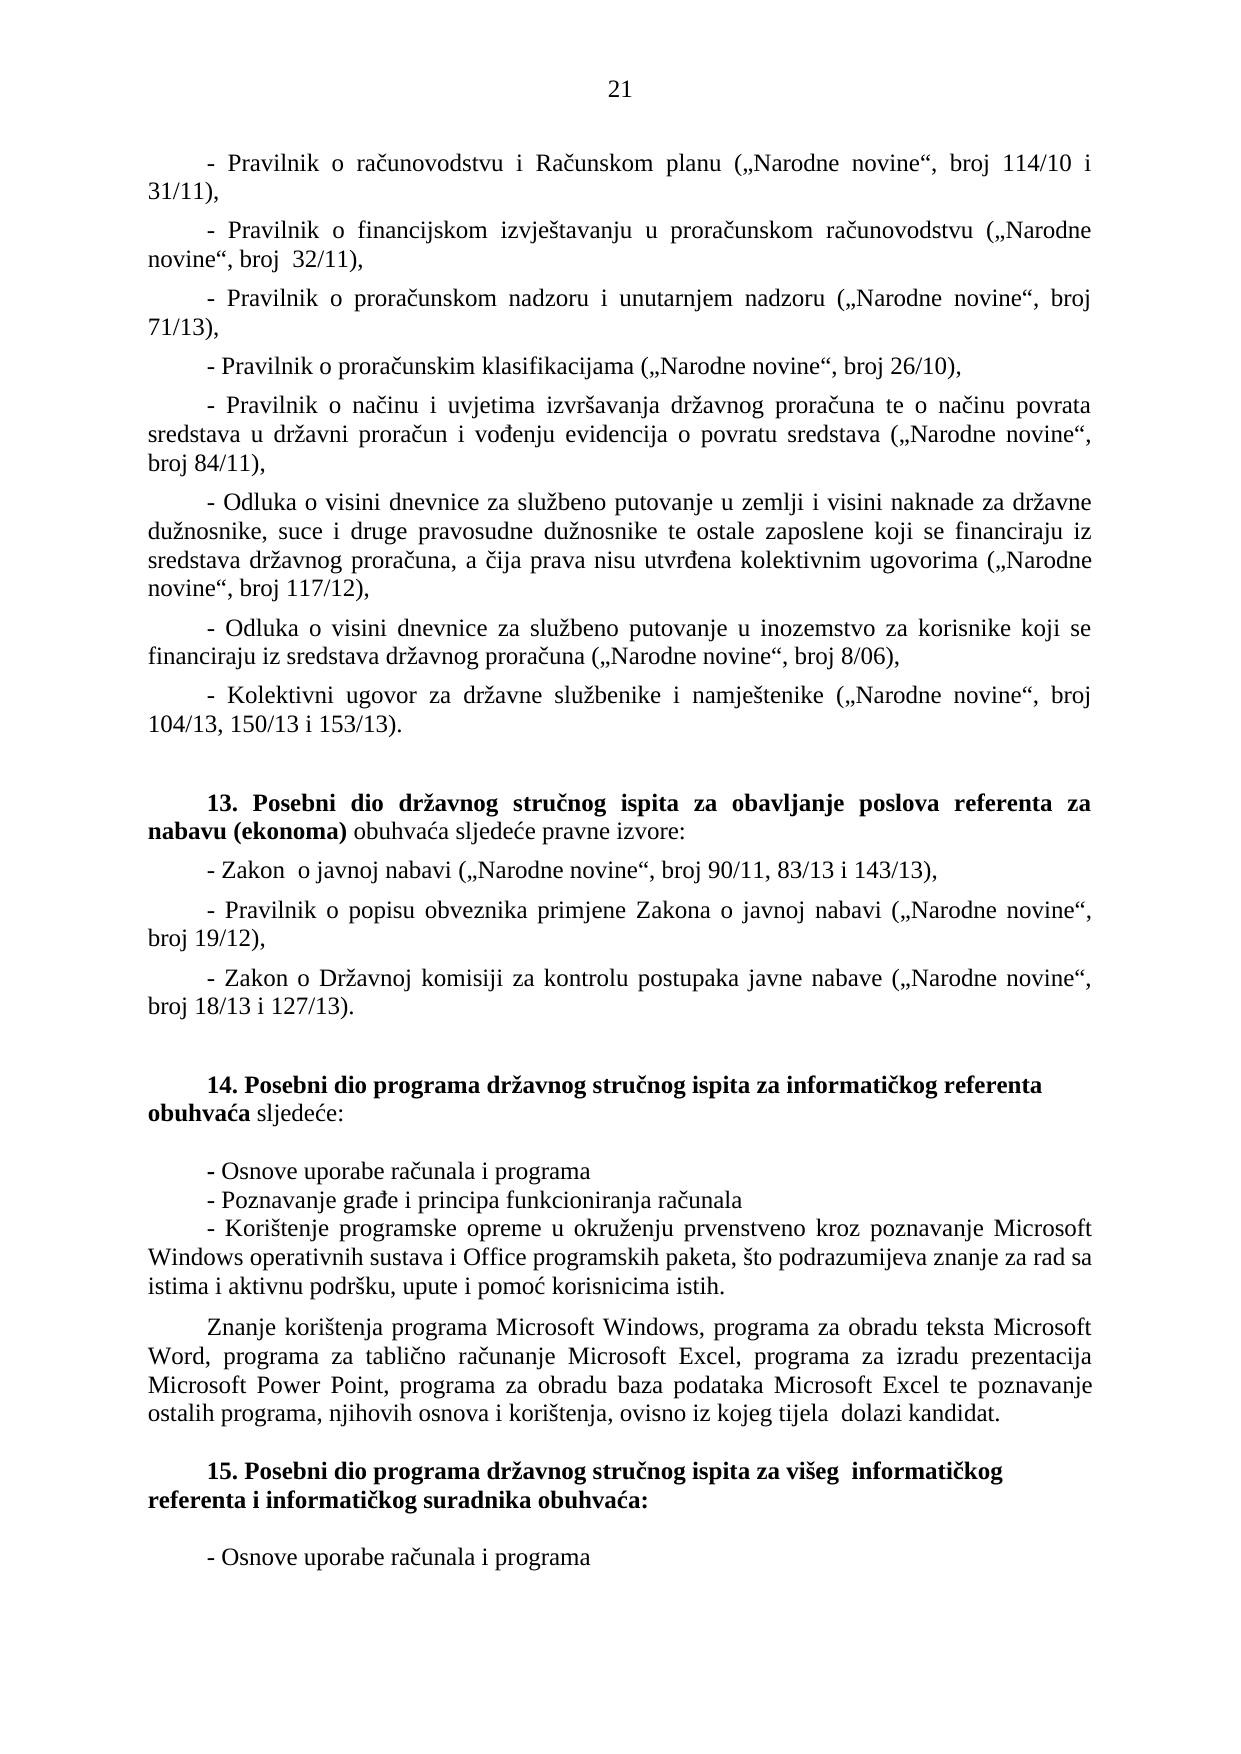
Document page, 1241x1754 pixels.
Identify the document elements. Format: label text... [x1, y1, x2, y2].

text - Pravilnik o načinu i uvjetima izvršavanja državnog proračuna te o načinu povrata sredstava u državni proračun i vođenju evidencija o povratu sredstava („Narodne novine“, broj 84/11), [148, 391, 1093, 477]
text - Kolektivni ugovor za državne službenike i namještenike („Narodne novine“, broj 104/13, 150/13 i 153/13). [148, 681, 1093, 738]
text - Osnove uporabe računala i programa [148, 1542, 1093, 1571]
text - Poznavanje građe i principa funkcioniranja računala [148, 1185, 1093, 1213]
text - Pravilnik o proračunskom nadzoru i unutarnjem nadzoru („Narodne novine“, broj 71/13), [148, 283, 1093, 341]
text 13. Posebni dio državnog stručnog ispita za obavljanje poslova referenta za nabavu (ekonoma) obuhvaća sljedeće pravne izvore: [148, 788, 1093, 845]
text - Osnove uporabe računala i programa [148, 1156, 1093, 1185]
text - Pravilnik o financijskom izvještavanju u proračunskom računovodstvu („Narodne novine“, broj 32/11), [148, 216, 1093, 273]
text - Zakon o javnoj nabavi („Narodne novine“, broj 90/11, 83/13 i 143/13), [148, 856, 1093, 884]
text 15. Posebni dio programa državnog stručnog ispita za višeg informatičkog referenta i informatičkog suradnika obuhvaća: [148, 1456, 1093, 1513]
text 14. Posebni dio programa državnog stručnog ispita za informatičkog referenta obuhvaća sljedeće: [148, 1070, 1093, 1127]
text - Pravilnik o popisu obveznika primjene Zakona o javnoj nabavi („Narodne novine“, broj 19/12), [148, 895, 1093, 952]
text - Pravilnik o proračunskim klasifikacijama („Narodne novine“, broj 26/10), [148, 351, 1093, 380]
text - Pravilnik o računovodstvu i Računskom planu („Narodne novine“, broj 114/10 i 31/11), [148, 148, 1093, 205]
text - Zakon o Državnoj komisiji za kontrolu postupaka javne nabave („Narodne novine“, broj 18/13 i 127/13). [148, 963, 1093, 1020]
text - Odluka o visini dnevnice za službeno putovanje u inozemstvo za korisnike koji se financiraju iz sredstava državnog proračuna („Narodne novine“, broj 8/06), [148, 613, 1093, 670]
text - Odluka o visini dnevnice za službeno putovanje u zemlji i visini naknade za državne dužnosnike, suce i druge pravosudne dužnosnike te ostale zaposlene koji se financiraju iz sredstava državnog proračuna, a čija prava nisu utvrđena kolektivnim ugovorima („Narodne novine“, broj 117/12), [148, 487, 1093, 602]
